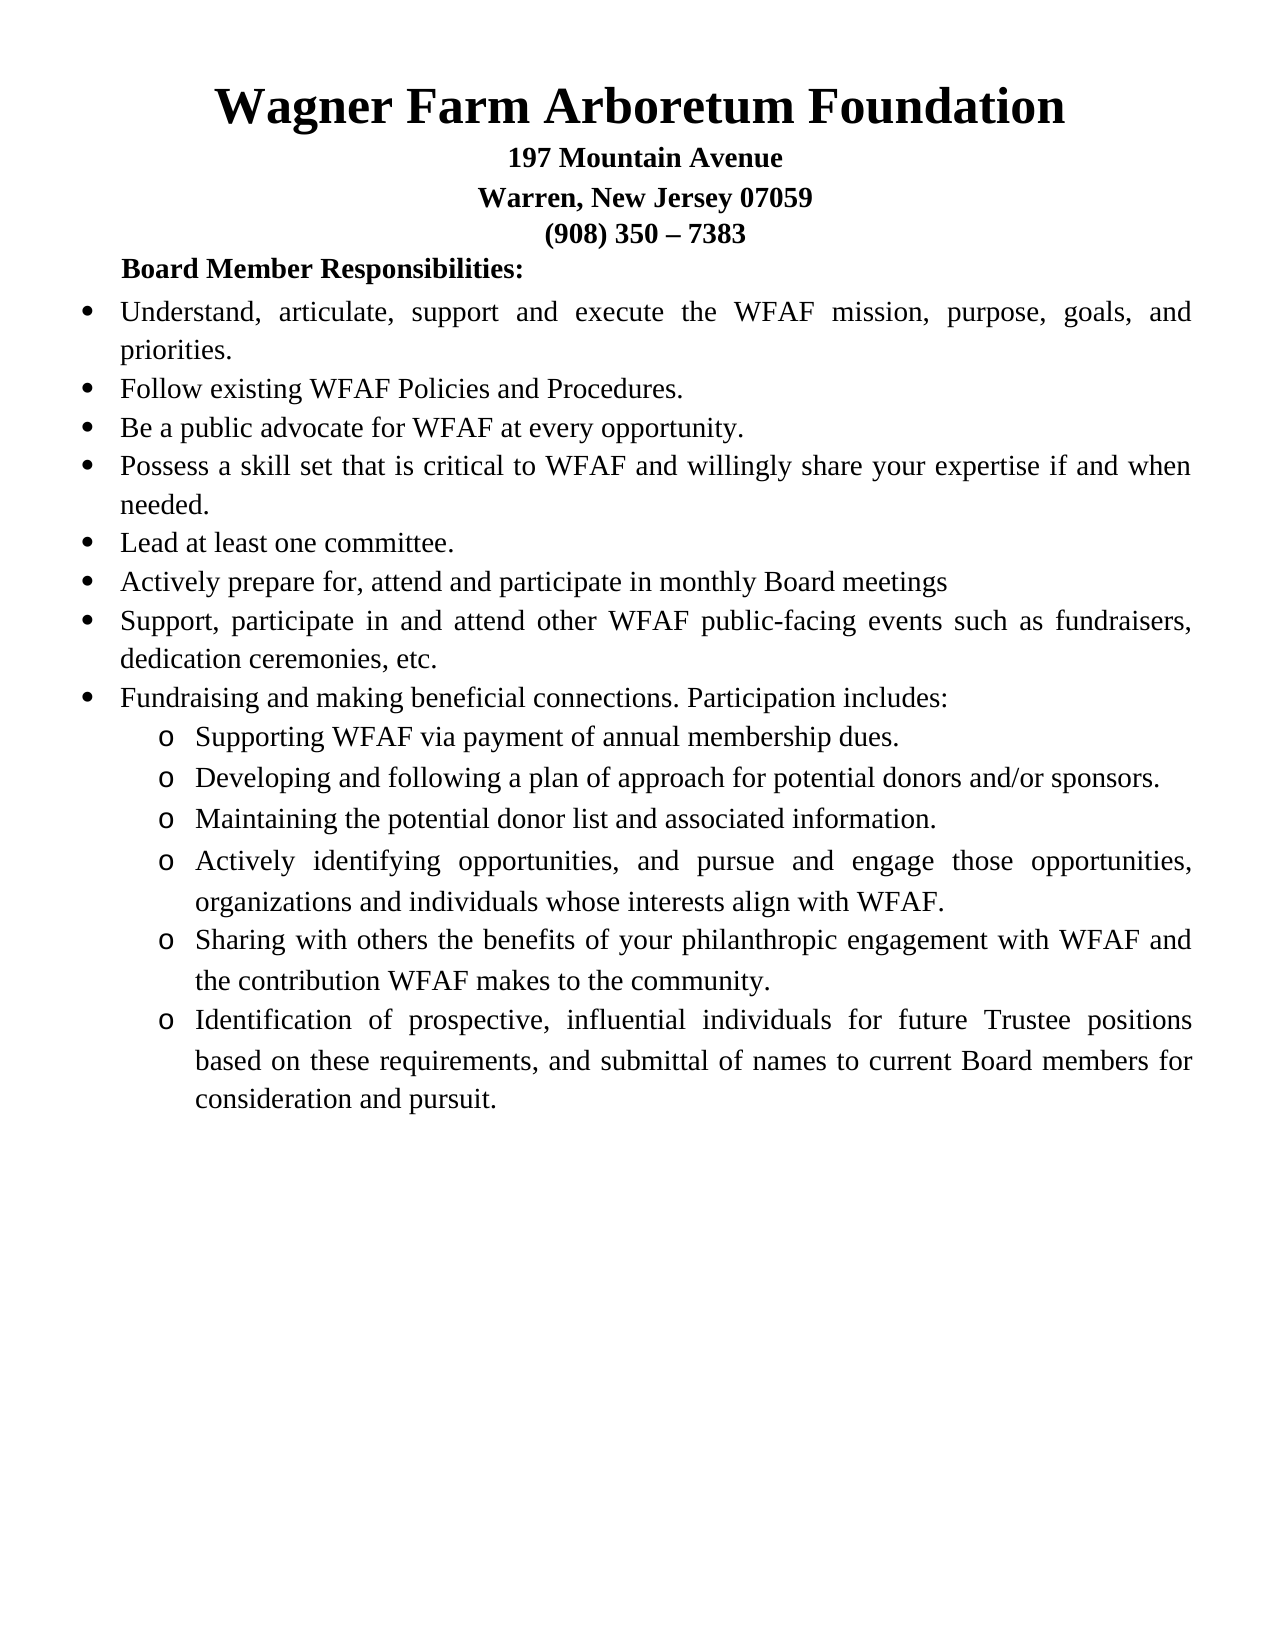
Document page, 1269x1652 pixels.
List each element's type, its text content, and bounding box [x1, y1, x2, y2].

text Board Member Responsibilities: [121, 251, 1193, 285]
list Follow existing WFAF Policies and Procedures. [82, 371, 1193, 405]
list Developing and following a plan of approach for potential donors and/or sponsors. [157, 760, 1193, 796]
list Be a public advocate for WFAF at every opportunity. [82, 410, 1193, 443]
list Lead at least one committee. [82, 526, 1193, 559]
list Sharing with others the benefits of your philanthropic engagement with WFAF and the contribution WFAF makes to the community. [157, 922, 1193, 997]
list Actively identifying opportunities, and pursue and engage those opportunities, organizations and individuals whose interests align with WFAF. [157, 843, 1193, 917]
list Support, participate in and attend other WFAF public-facing events such as fundraisers, dedication ceremonies, etc. [82, 603, 1193, 675]
list Maintaining the potential donor list and associated information. [157, 801, 1193, 837]
list Fundraising and making beneficial connections. Participation includes: [82, 680, 1193, 714]
list Supporting WFAF via payment of annual membership dues. [157, 719, 1193, 755]
list Identification of prospective, influential individuals for future Trustee positions based on these requirements, and submittal of names to current Board members for consideration and pursuit. [157, 1002, 1193, 1115]
list Possess a skill set that is critical to WFAF and willingly share your expertise if and when needed. [82, 448, 1193, 521]
list Understand, articulate, support and execute the WFAF mission, purpose, goals, and priorities. [82, 294, 1193, 366]
list Actively prepare for, attend and participate in monthly Board meetings [82, 564, 1193, 598]
